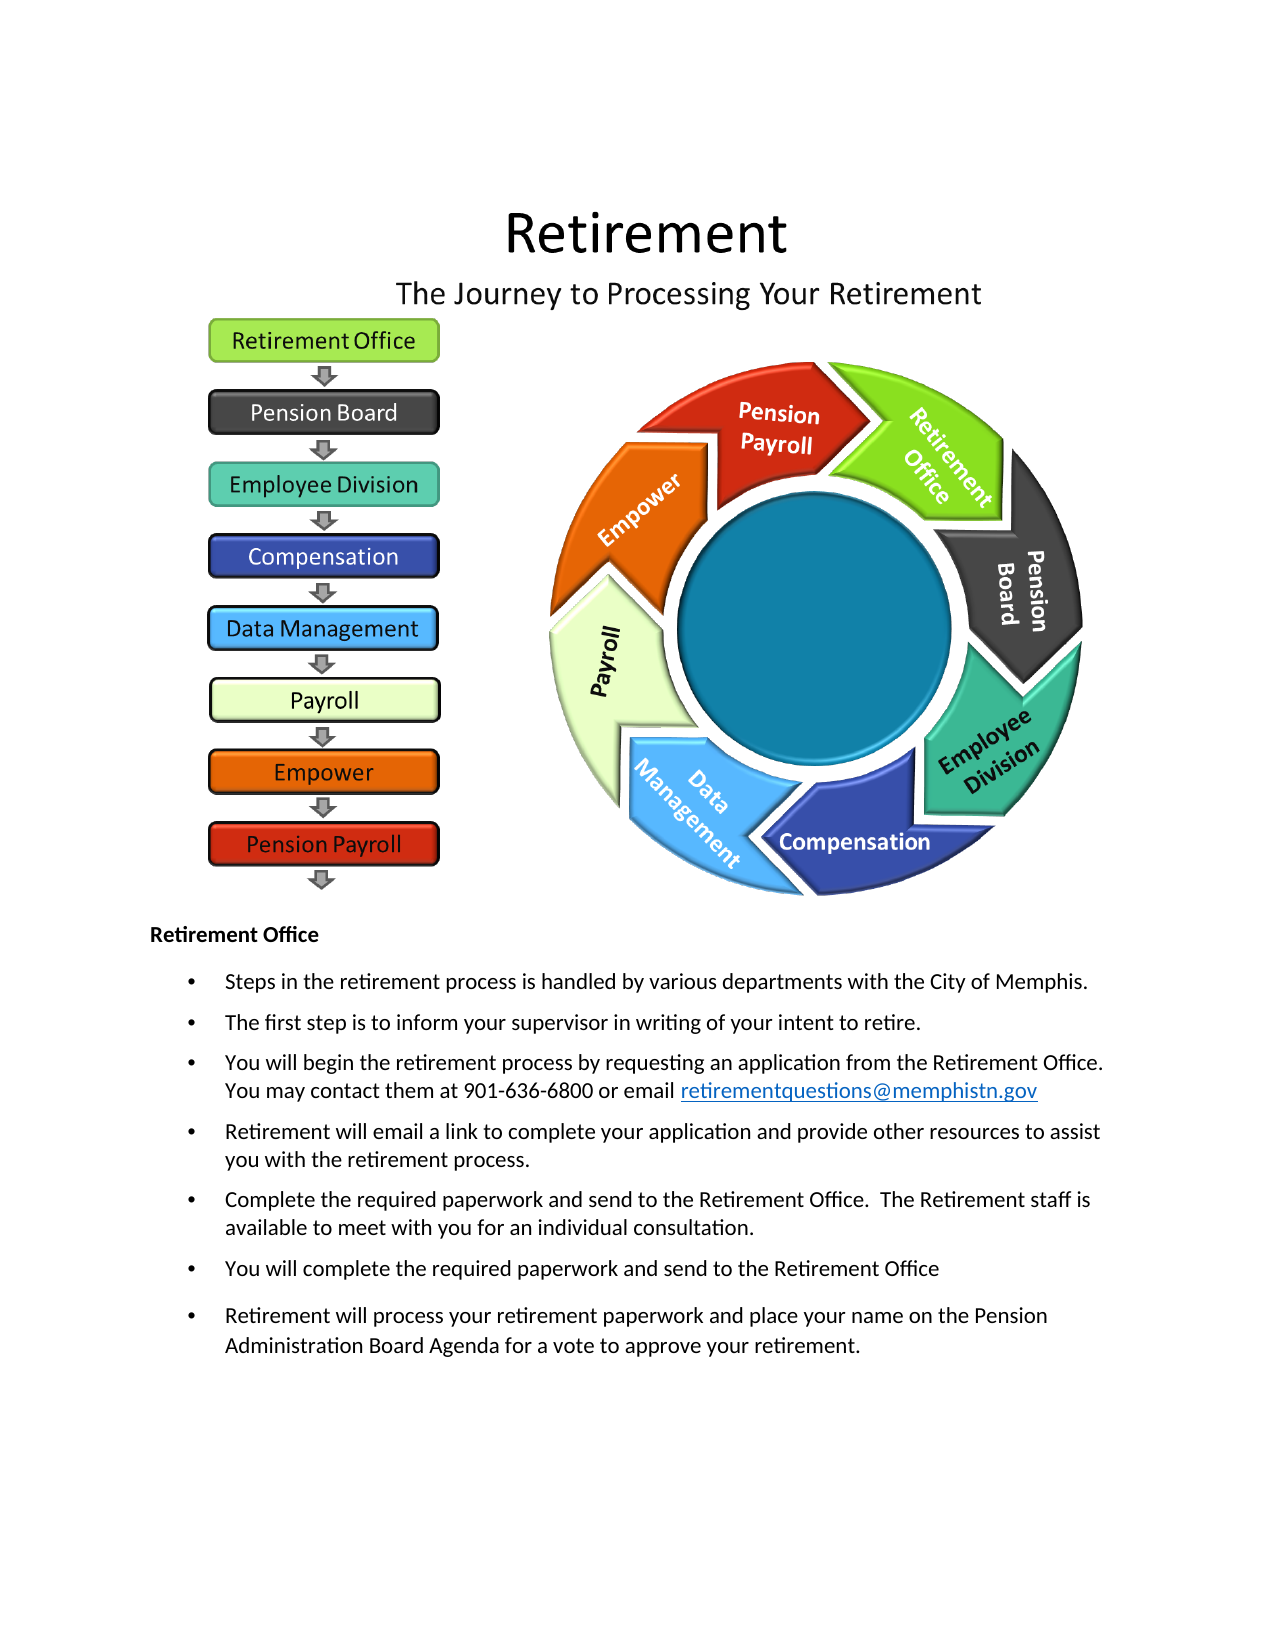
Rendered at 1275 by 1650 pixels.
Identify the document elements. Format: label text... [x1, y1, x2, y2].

list Steps in the retirement process is handled by various departments with the City of Memphis. [187, 967, 1125, 995]
list Retirement will process your retirement paperwork and place your name on the Pension Administration Board Agenda for a vote to approve your retirement. [187, 1301, 1125, 1359]
list You will begin the retirement process by requesting an application from the Retirement Office. You may contact them at 901-636-6800 or email retirementquestions@memphistn.gov [187, 1048, 1125, 1104]
picture [150, 150, 1162, 902]
list Complete the required paperwork and send to the Retirement Office. The Retirement staff is available to meet with you for an individual consultation. [187, 1186, 1125, 1242]
list You will complete the required paperwork and send to the Retirement Office [187, 1254, 1125, 1282]
list Retirement will email a link to complete your application and provide other resources to assist you with the retirement process. [187, 1117, 1125, 1173]
list The first step is to inform your supervisor in writing of your intent to retire. [187, 1008, 1125, 1036]
text Retirement Office [150, 921, 1125, 948]
